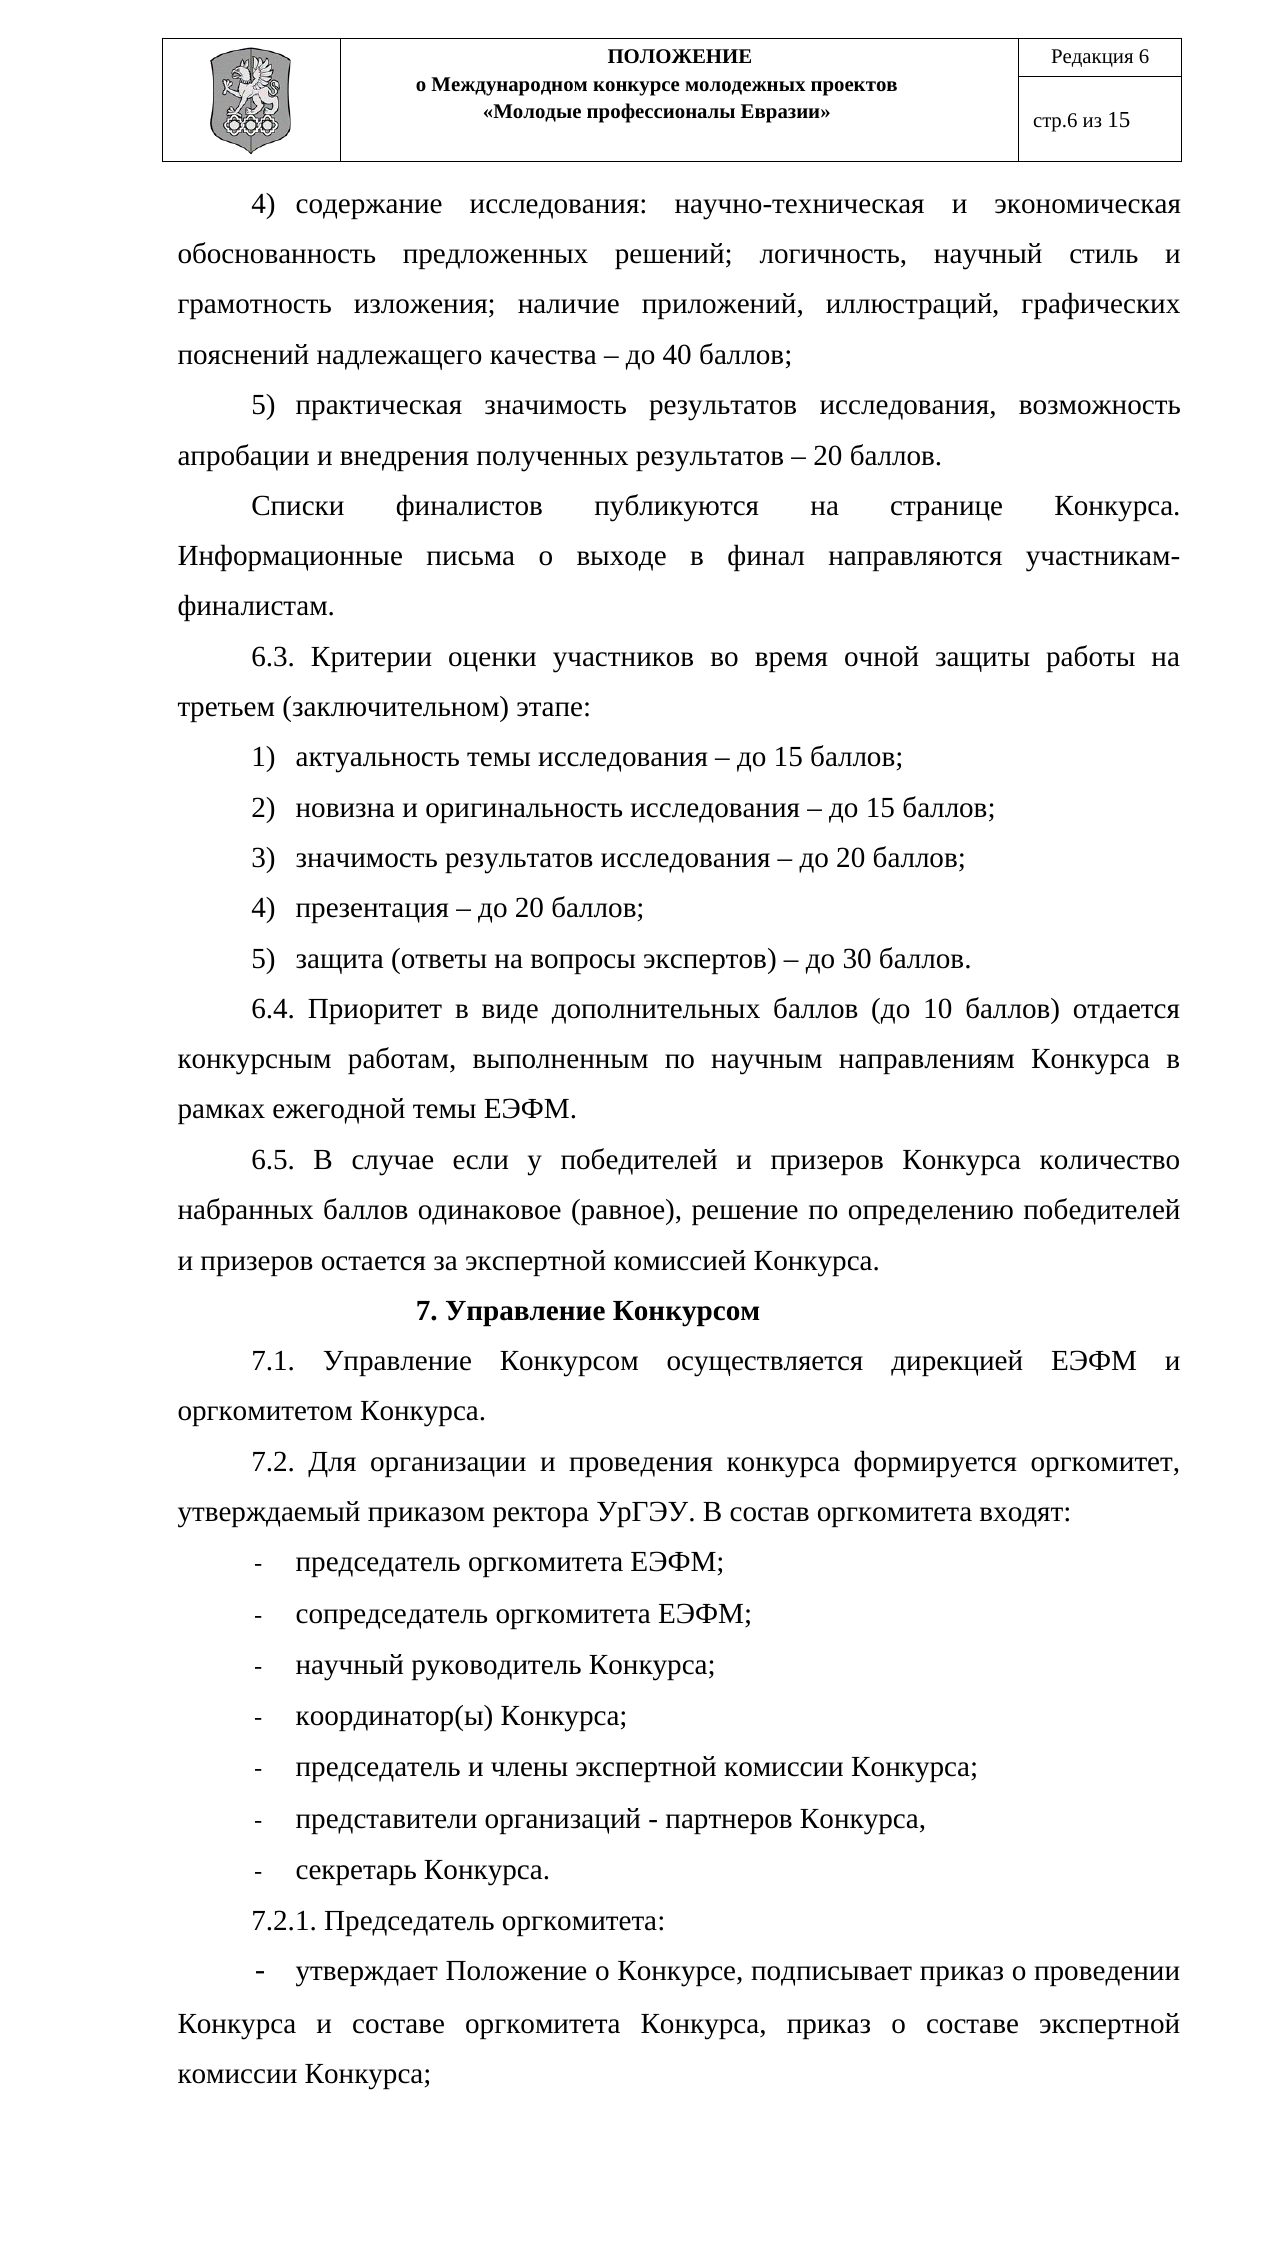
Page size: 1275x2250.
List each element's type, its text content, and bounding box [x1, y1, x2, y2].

list новизна и оригинальность исследования – до 15 баллов; [177, 790, 1181, 823]
list утверждает Положение о Конкурсе, подписывает приказ о проведении Конкурса и составе оргкомитета Конкурса, приказ о составе экспертной комиссии Конкурса; [177, 1953, 1181, 2090]
text 7.2. Для организации и проведения конкурса формируется оргкомитет, утверждаемый приказом ректора УрГЭУ. В состав оргкомитета входят: [177, 1444, 1181, 1528]
text 6.5. В случае если у победителей и призеров Конкурса количество набранных баллов одинаковое (равное), решение по определению победителей и призеров остается за экспертной комиссией Конкурса. [177, 1142, 1181, 1276]
list актуальность темы исследования – до 15 баллов; [177, 739, 1181, 773]
list практическая значимость результатов исследования, возможность апробации и внедрения полученных результатов – 20 баллов. [177, 387, 1181, 471]
subtitle 7. Управление Конкурсом [177, 1293, 999, 1326]
list презентация – до 20 баллов; [177, 890, 1181, 924]
list сопредседатель оргкомитета ЕЭФМ; [177, 1596, 1181, 1630]
text 6.4. Приоритет в виде дополнительных баллов (до 10 баллов) отдается конкурсным работам, выполненным по научным направлениям Конкурса в рамках ежегодной темы ЕЭФМ. [177, 991, 1181, 1125]
list научный руководитель Конкурса; [177, 1647, 1181, 1681]
list содержание исследования: научно-техническая и экономическая обоснованность предложенных решений; логичность, научный стиль и грамотность изложения; наличие приложений, иллюстраций, графических пояснений надлежащего качества – до 40 баллов; [177, 186, 1181, 371]
text 6.3. Критерии оценки участников во время очной защиты работы на третьем (заключительном) этапе: [177, 639, 1181, 723]
list секретарь Конкурса. [177, 1852, 1181, 1886]
text 7.2.1. Председатель оргкомитета: [177, 1903, 1181, 1937]
list координатор(ы) Конкурса; [177, 1698, 1181, 1732]
list председатель оргкомитета ЕЭФМ; [177, 1544, 1181, 1579]
list представители организаций - партнеров Конкурса, [177, 1801, 1181, 1835]
picture [210, 43, 291, 158]
list защита (ответы на вопросы экспертов) – до 30 баллов. [177, 941, 1181, 974]
list председатель и члены экспертной комиссии Конкурса; [177, 1749, 1181, 1784]
text 7.1. Управление Конкурсом осуществляется дирекцией ЕЭФМ и оргкомитетом Конкурса. [177, 1343, 1181, 1427]
list значимость результатов исследования – до 20 баллов; [177, 840, 1181, 874]
text Списки финалистов публикуются на странице Конкурса. Информационные письма о выходе в финал направляются участникам-финалистам. [177, 488, 1181, 622]
